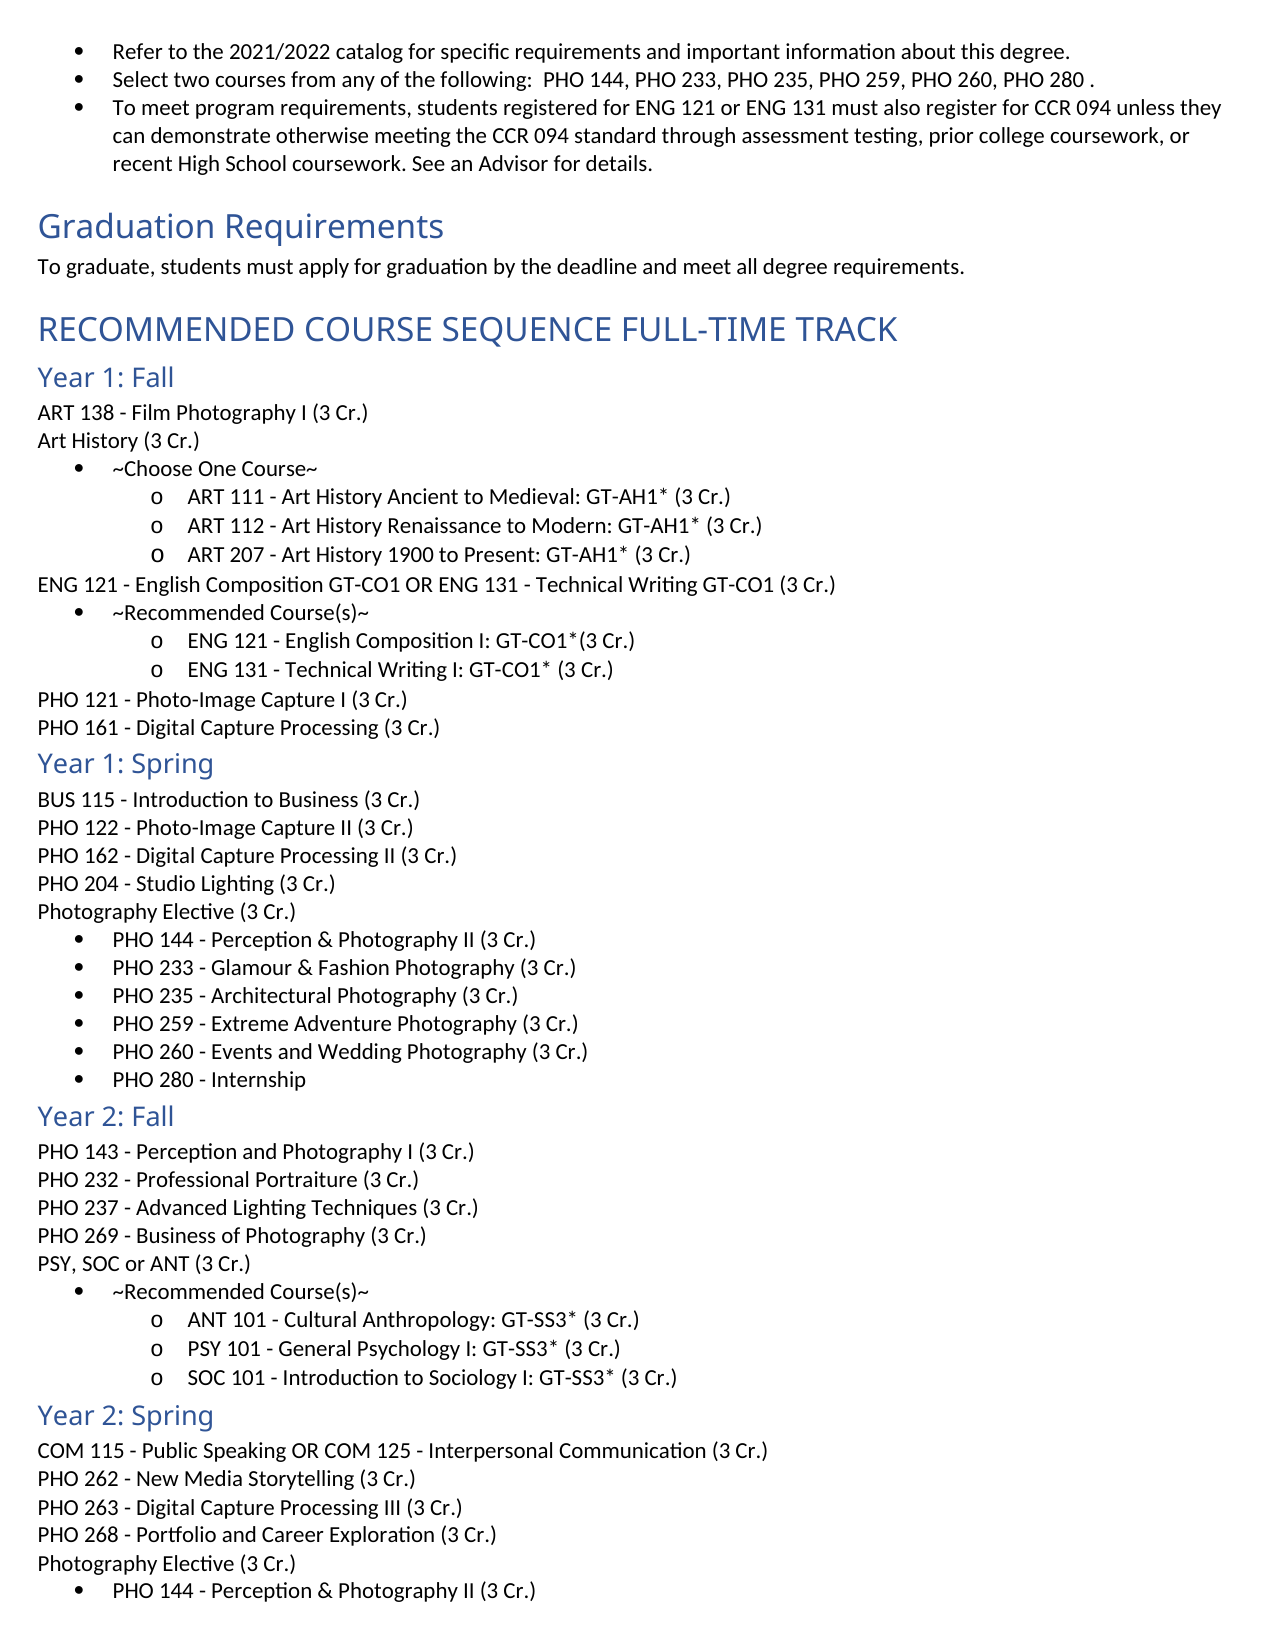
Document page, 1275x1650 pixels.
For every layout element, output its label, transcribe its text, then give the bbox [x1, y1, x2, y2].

list PHO 233 - Glamour & Fashion Photography (3 Cr.) [75, 953, 1237, 981]
list ANT 101 - Cultural Anthropology: GT-SS3* (3 Cr.) [150, 1305, 1237, 1334]
subtitle Year 1: Spring [37, 745, 1237, 782]
text ART 138 - Film Photography I (3 Cr.) [37, 398, 1237, 426]
subtitle Graduation Requirements [37, 203, 1237, 248]
text COM 115 - Public Speaking OR COM 125 - Interpersonal Communication (3 Cr.) [37, 1437, 1237, 1464]
text Art History (3 Cr.) [37, 426, 1237, 454]
text PHO 204 - Studio Lighting (3 Cr.) [37, 869, 1237, 897]
text PHO 263 - Digital Capture Processing III (3 Cr.) [37, 1493, 1237, 1521]
text PHO 162 - Digital Capture Processing II (3 Cr.) [37, 841, 1237, 869]
list PHO 260 - Events and Wedding Photography (3 Cr.) [75, 1037, 1237, 1065]
subtitle RECOMMENDED COURSE SEQUENCE FULL-TIME TRACK [37, 305, 1237, 351]
text PSY, SOC or ANT (3 Cr.) [37, 1249, 1237, 1277]
list PHO 144 - Perception & Photography II (3 Cr.) [75, 1577, 1237, 1605]
text ENG 121 - English Composition GT-CO1 OR ENG 131 - Technical Writing GT-CO1 (3 Cr.) [37, 570, 1237, 598]
text PHO 122 - Photo-Image Capture II (3 Cr.) [37, 813, 1237, 841]
list ART 207 - Art History 1900 to Present: GT-AH1* (3 Cr.) [150, 541, 1237, 570]
text Photography Elective (3 Cr.) [37, 1549, 1237, 1577]
list PSY 101 - General Psychology I: GT-SS3* (3 Cr.) [150, 1334, 1237, 1363]
text PHO 262 - New Media Storytelling (3 Cr.) [37, 1464, 1237, 1493]
list PHO 144 - Perception & Photography II (3 Cr.) [75, 925, 1237, 953]
text PHO 161 - Digital Capture Processing (3 Cr.) [37, 713, 1237, 741]
list ART 111 - Art History Ancient to Medieval: GT-AH1* (3 Cr.) [150, 482, 1237, 511]
text PHO 269 - Business of Photography (3 Cr.) [37, 1221, 1237, 1249]
list PHO 259 - Extreme Adventure Photography (3 Cr.) [75, 1009, 1237, 1037]
text BUS 115 - Introduction to Business (3 Cr.) [37, 785, 1237, 813]
text PHO 232 - Professional Portraiture (3 Cr.) [37, 1165, 1237, 1193]
list ~Recommended Course(s)~ [75, 598, 1237, 626]
list PHO 280 - Internship [75, 1065, 1237, 1093]
subtitle Year 2: Spring [37, 1397, 1237, 1434]
text To graduate, students must apply for graduation by the deadline and meet all degree requirements. [37, 252, 1237, 280]
text PHO 237 - Advanced Lighting Techniques (3 Cr.) [37, 1193, 1237, 1221]
list ~Choose One Course~ [75, 454, 1237, 482]
text PHO 121 - Photo-Image Capture I (3 Cr.) [37, 685, 1237, 713]
list ENG 131 - Technical Writing I: GT-CO1* (3 Cr.) [150, 656, 1237, 685]
list SOC 101 - Introduction to Sociology I: GT-SS3* (3 Cr.) [150, 1363, 1237, 1393]
list ENG 121 - English Composition I: GT-CO1*(3 Cr.) [150, 626, 1237, 656]
text PHO 143 - Perception and Photography I (3 Cr.) [37, 1137, 1237, 1165]
text Photography Elective (3 Cr.) [37, 897, 1237, 925]
list Select two courses from any of the following: PHO 144, PHO 233, PHO 235, PHO 259, PHO 260, PHO 280 . [75, 66, 1237, 93]
subtitle Year 2: Fall [37, 1097, 1237, 1134]
text PHO 268 - Portfolio and Career Exploration (3 Cr.) [37, 1521, 1237, 1549]
list To meet program requirements, students registered for ENG 121 or ENG 131 must also register for CCR 094 unless they can demonstrate otherwise meeting the CCR 094 standard through assessment testing, prior college coursework, or recent High School coursework. See an Advisor for details. [75, 93, 1237, 178]
list ~Recommended Course(s)~ [75, 1277, 1237, 1305]
list PHO 235 - Architectural Photography (3 Cr.) [75, 981, 1237, 1009]
subtitle Year 1: Fall [37, 358, 1237, 395]
list ART 112 - Art History Renaissance to Modern: GT-AH1* (3 Cr.) [150, 511, 1237, 541]
list Refer to the 2021/2022 catalog for specific requirements and important information about this degree. [75, 37, 1237, 66]
